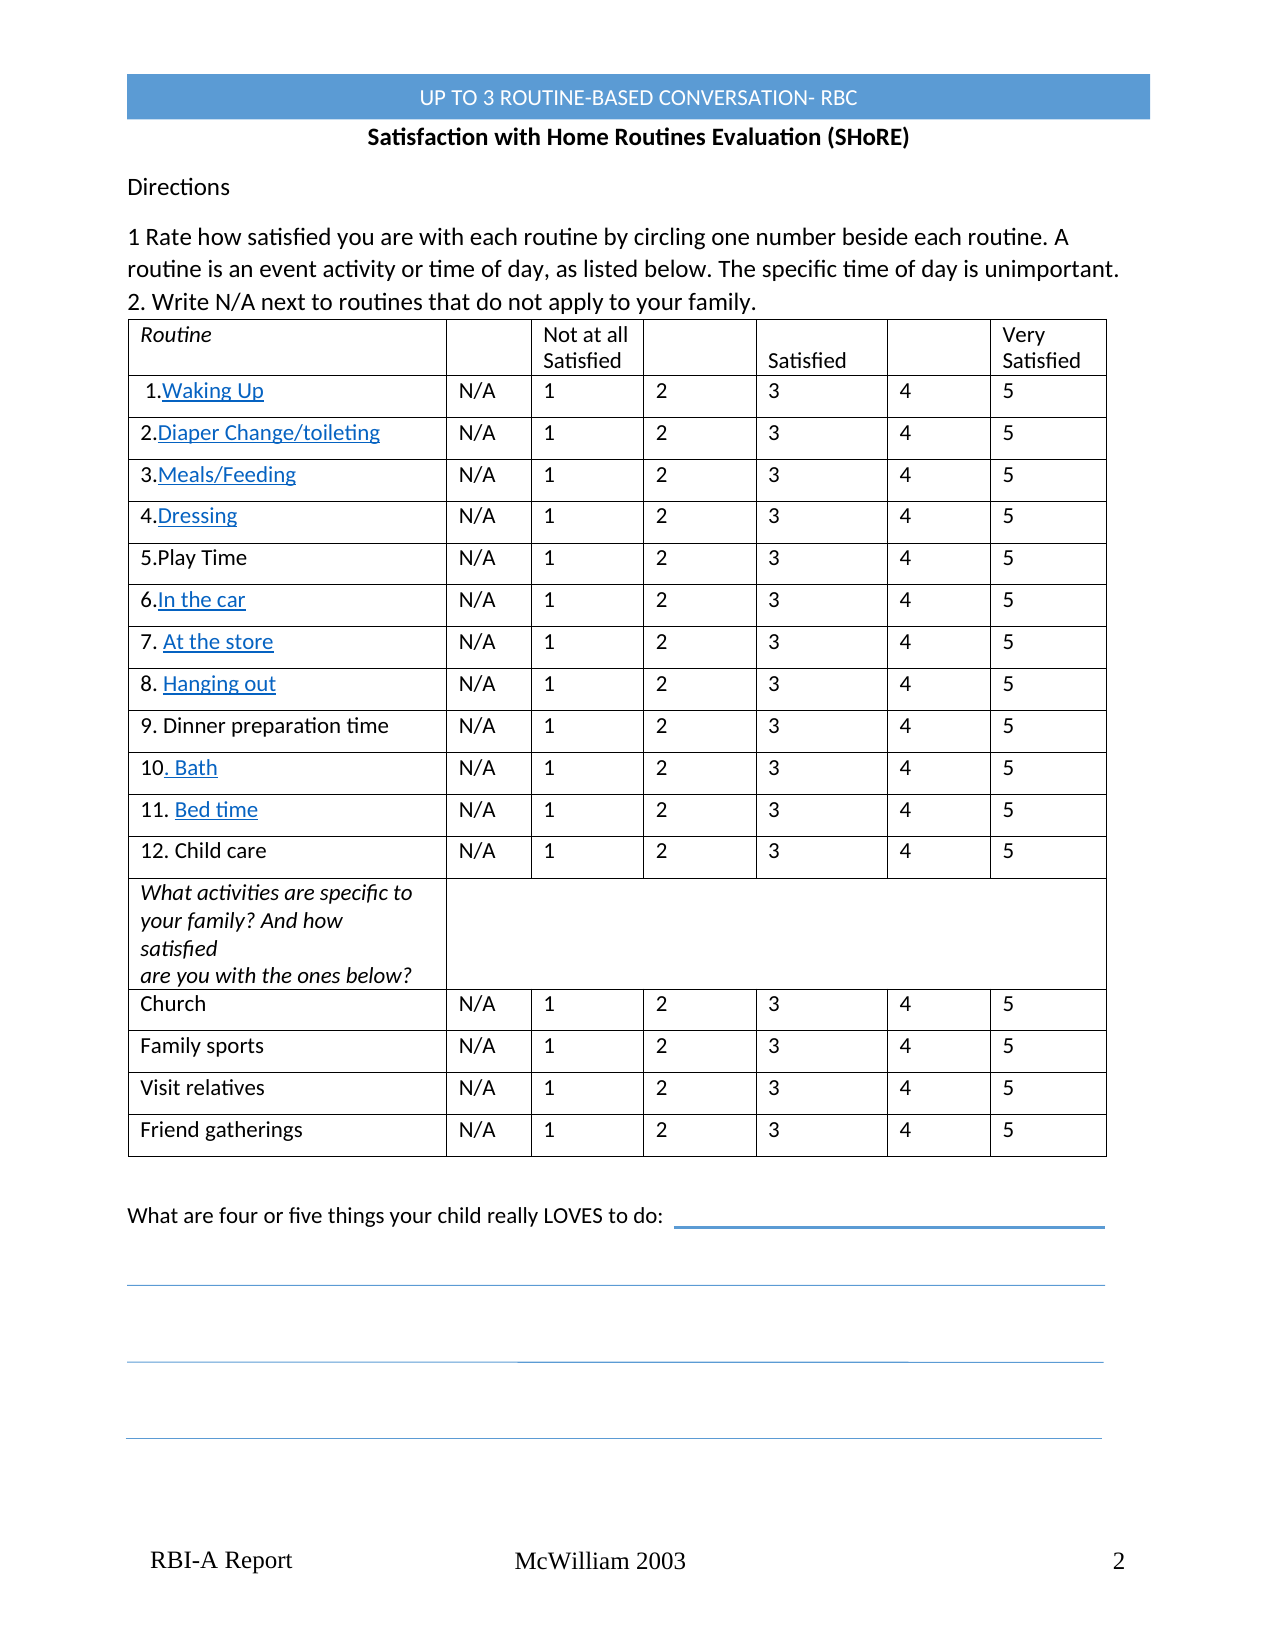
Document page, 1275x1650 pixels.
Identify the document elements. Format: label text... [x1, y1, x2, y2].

table_cell 4 [888, 627, 990, 668]
table_cell 1 [532, 1073, 643, 1114]
table_cell 3 [757, 1115, 887, 1156]
table_cell 5 [991, 1073, 1106, 1114]
table_cell 4 [888, 1073, 990, 1114]
table_cell 4 [888, 585, 990, 626]
table_cell 2 [644, 376, 756, 417]
table_cell 3 [757, 1031, 887, 1072]
text Directions [127, 171, 1189, 202]
table_cell N/A [447, 376, 531, 417]
table_cell 11. Bed time [129, 795, 446, 836]
table_cell 3 [757, 753, 887, 794]
table_cell 5.Play Time [129, 544, 446, 584]
table_cell 4 [888, 460, 990, 501]
table_cell 1 [532, 376, 643, 417]
table_cell 4 [888, 544, 990, 584]
table_cell 4 [888, 1115, 990, 1156]
table_cell Friend gatherings [129, 1115, 446, 1156]
table_header Satisfied [757, 320, 887, 375]
table_cell 4 [888, 990, 990, 1030]
table_cell 2 [644, 990, 756, 1030]
table_cell 8. Hanging out [129, 669, 446, 710]
table_cell 1 [532, 544, 643, 584]
table_cell 3 [757, 460, 887, 501]
table_cell 5 [991, 376, 1106, 417]
table_header [644, 320, 756, 375]
table_cell 3 [757, 544, 887, 584]
table_cell 3 [757, 837, 887, 877]
table_cell 5 [991, 1115, 1106, 1156]
table_cell 3 [757, 418, 887, 459]
text 2. Write N/A next to routines that do not apply to your family. [127, 286, 1189, 316]
table_cell 4.Dressing [129, 502, 446, 542]
table_cell 1 [532, 795, 643, 836]
table_cell 2 [644, 585, 756, 626]
table_cell 5 [991, 990, 1106, 1030]
table_cell 4 [888, 418, 990, 459]
table_cell 1 [532, 990, 643, 1030]
table_cell 3 [757, 1073, 887, 1114]
table_cell 5 [991, 1031, 1106, 1072]
table_cell 1 [532, 711, 643, 752]
table_cell 2 [644, 795, 756, 836]
table_cell Family sports [129, 1031, 446, 1072]
text What are four or five things your child really LOVES to do: [127, 1202, 1189, 1229]
table_cell 1.Waking Up [129, 376, 446, 417]
table_cell 3 [757, 502, 887, 542]
table_cell 1 [532, 627, 643, 668]
table_cell 2 [644, 837, 756, 877]
table_cell N/A [447, 544, 531, 584]
table_cell N/A [447, 1031, 531, 1072]
table_cell 5 [991, 669, 1106, 710]
table_cell 2 [644, 753, 756, 794]
table_cell 2 [644, 711, 756, 752]
table_cell 5 [991, 627, 1106, 668]
table_cell N/A [447, 711, 531, 752]
table_cell 5 [991, 795, 1106, 836]
table_cell [447, 879, 1106, 988]
table_cell 1 [532, 460, 643, 501]
table_header Not at all Satisfied [532, 320, 643, 375]
table_cell 1 [532, 1031, 643, 1072]
table_cell 3 [757, 376, 887, 417]
table_cell 2 [644, 460, 756, 501]
table_cell 3 [757, 711, 887, 752]
table_cell N/A [447, 990, 531, 1030]
table_cell 4 [888, 711, 990, 752]
table_cell 2 [644, 1115, 756, 1156]
table_cell 2 [644, 1031, 756, 1072]
table_cell N/A [447, 795, 531, 836]
table_cell 3.Meals/Feeding [129, 460, 446, 501]
table_cell 3 [757, 990, 887, 1030]
table_cell 1 [532, 753, 643, 794]
table_cell 6.In the car [129, 585, 446, 626]
table_cell 2 [644, 418, 756, 459]
table_cell 5 [991, 460, 1106, 501]
table_cell 9. Dinner preparation time [129, 711, 446, 752]
table_cell 1 [532, 585, 643, 626]
table_cell 2.Diaper Change/toileting [129, 418, 446, 459]
table_cell 2 [644, 1073, 756, 1114]
table_cell 3 [757, 669, 887, 710]
table_cell 3 [757, 795, 887, 836]
table_cell What activities are specific to your family? And how satisfied are you with the ones below? [129, 879, 446, 988]
table_cell 5 [991, 753, 1106, 794]
table_header Very Satisfied [991, 320, 1106, 375]
table_cell Church [129, 990, 446, 1030]
table_cell 3 [757, 627, 887, 668]
table_cell 5 [991, 837, 1106, 877]
table_cell Visit relatives [129, 1073, 446, 1114]
table_header [888, 320, 990, 375]
table_cell 5 [991, 711, 1106, 752]
table_header [447, 320, 531, 375]
table_cell 4 [888, 837, 990, 877]
table_cell 4 [888, 502, 990, 542]
table_cell N/A [447, 753, 531, 794]
table_cell 2 [644, 627, 756, 668]
table_cell 1 [532, 669, 643, 710]
table_cell 2 [644, 669, 756, 710]
table_cell 5 [991, 502, 1106, 542]
table_cell N/A [447, 460, 531, 501]
table_cell N/A [447, 585, 531, 626]
text Satisfaction with Home Routines Evaluation (SHoRE) [327, 122, 950, 152]
table_cell 4 [888, 795, 990, 836]
table_cell 2 [644, 502, 756, 542]
table_cell 10. Bath [129, 753, 446, 794]
table_cell 5 [991, 418, 1106, 459]
table_cell 1 [532, 837, 643, 877]
table_cell N/A [447, 418, 531, 459]
table_cell 1 [532, 418, 643, 459]
table_cell N/A [447, 669, 531, 710]
table_cell 5 [991, 585, 1106, 626]
table_cell N/A [447, 627, 531, 668]
table_cell N/A [447, 837, 531, 877]
table_cell N/A [447, 502, 531, 542]
table_cell 4 [888, 753, 990, 794]
table_cell 1 [532, 1115, 643, 1156]
table_cell 2 [644, 544, 756, 584]
table_cell 4 [888, 1031, 990, 1072]
table_cell 7. At the store [129, 627, 446, 668]
table_cell 3 [757, 585, 887, 626]
table_cell 12. Child care [129, 837, 446, 877]
table_cell 1 [532, 502, 643, 542]
table_header Routine [129, 320, 446, 375]
table_cell 4 [888, 669, 990, 710]
table_cell 5 [991, 544, 1106, 584]
table_cell N/A [447, 1073, 531, 1114]
table_cell N/A [447, 1115, 531, 1156]
text 1 Rate how satisfied you are with each routine by circling one number beside each routine. A routine is an event activity or time of day, as listed below. The specific time of day is unimportant. [127, 221, 1140, 284]
table_cell 4 [888, 376, 990, 417]
